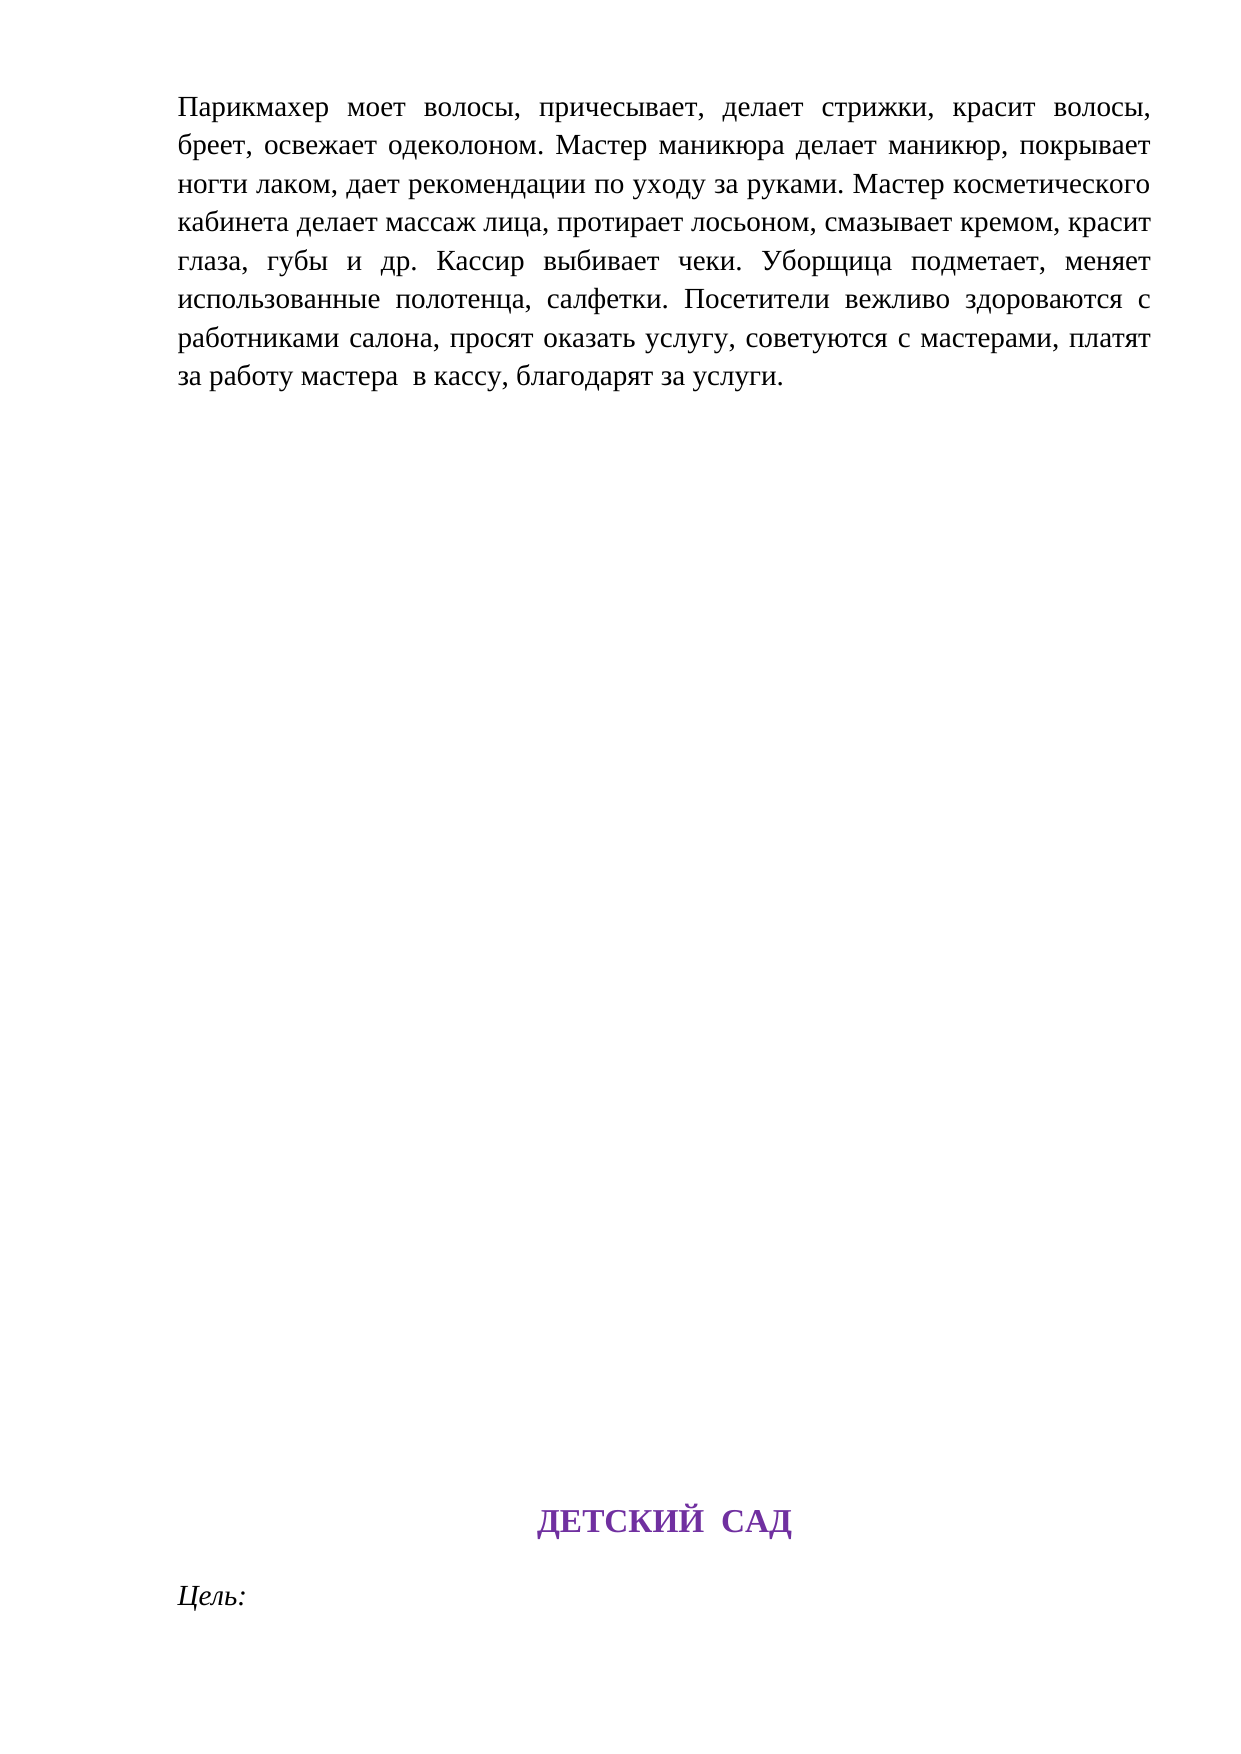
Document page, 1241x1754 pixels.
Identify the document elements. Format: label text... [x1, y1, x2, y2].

text Парикмахер моет волосы, причесывает, делает стрижки, красит волосы, бреет, освежает одеколоном. Мастер маникюра делает маникюр, покрывает ногти лаком, дает рекомендации по уходу за руками. Мастер косметического кабинета делает массаж лица, протирает лосьоном, смазывает кремом, красит глаза, губы и др. Кассир выбивает чеки. Уборщица подметает, меняет использованные полотенца, салфетки. Посетители вежливо здороваются с работниками салона, просят оказать услугу, советуются с мастерами, платят за работу мастера в кассу, благодарят за услуги. [177, 89, 1152, 392]
text ДЕТСКИЙ САД [177, 1501, 1152, 1539]
text Цель: [177, 1578, 1152, 1612]
